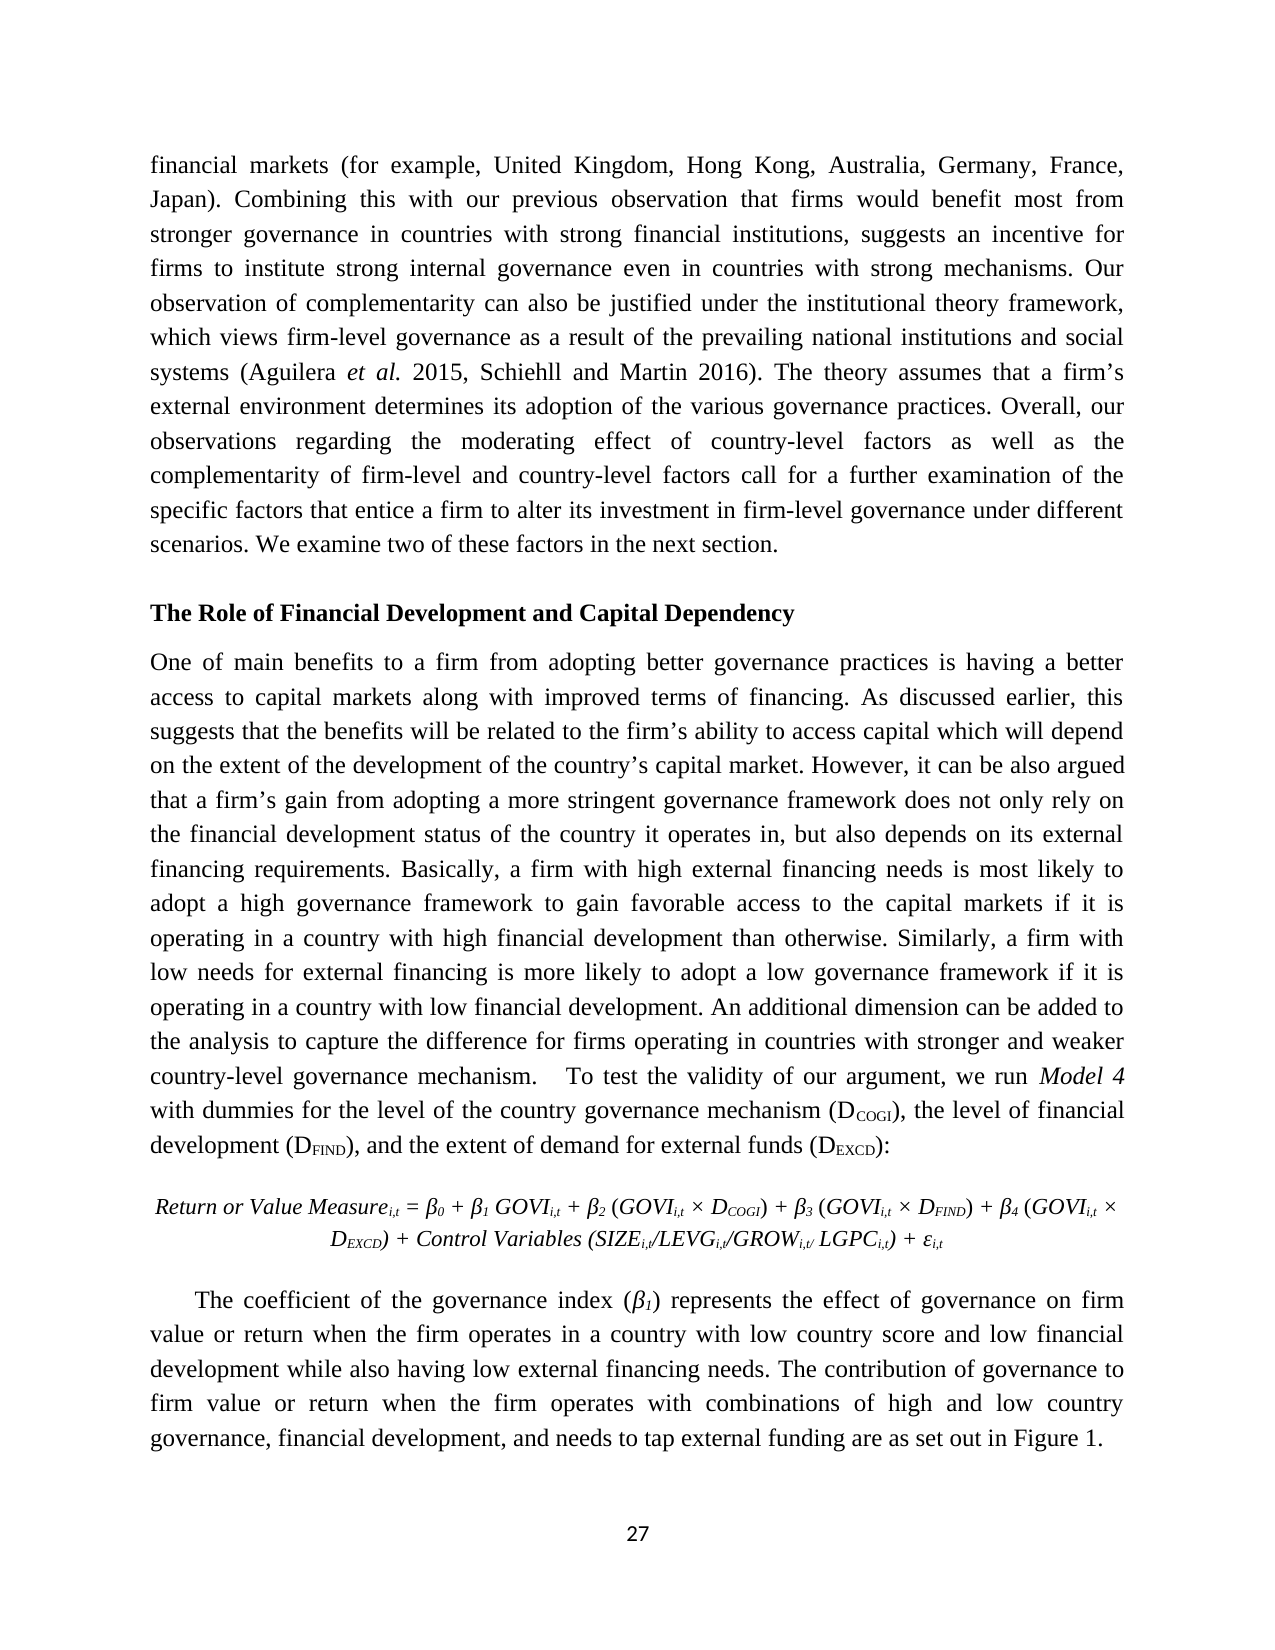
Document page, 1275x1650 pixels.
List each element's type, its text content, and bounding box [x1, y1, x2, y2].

text The coefficient of the governance index (β1) represents the effect of governance on firm value or return when the firm operates in a country with low country score and low financial development while also having low external financing needs. The contribution of governance to firm value or return when the firm operates with combinations of high and low country governance, financial development, and needs to tap external funding are as set out in Figure 1. [150, 1285, 1125, 1452]
text Return or Value Measurei,t = β0 + β1 GOVIi,t + β2 (GOVIi,t × DCOGI) + β3 (GOVIi,t × DFIND) + β4 (GOVIi,t × DEXCD) + Control Variables (SIZEi,t/LEVGi,t/GROWi,t/ LGPCi,t) + εi,t [150, 1193, 1125, 1251]
text The Role of Financial Development and Capital Dependency [150, 598, 1125, 627]
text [150, 150, 1125, 558]
text One of main benefits to a firm from adopting better governance practices is having a better access to capital markets along with improved terms of financing. As discussed earlier, this suggests that the benefits will be related to the firm’s ability to access capital which will depend on the extent of the development of the country’s capital market. However, it can be also argued that a firm’s gain from adopting a more stringent governance framework does not only rely on the financial development status of the country it operates in, but also depends on its external financing requirements. Basically, a firm with high external financing needs is most likely to adopt a high governance framework to gain favorable access to the capital markets if it is operating in a country with high financial development than otherwise. Similarly, a firm with low needs for external financing is more likely to adopt a low governance framework if it is operating in a country with low financial development. An additional dimension can be added to the analysis to capture the difference for firms operating in countries with stronger and weaker country-level governance mechanism. To test the validity of our argument, we run Model 4 with dummies for the level of the country governance mechanism (DCOGI), the level of financial development (DFIND), and the extent of demand for external funds (DEXCD): [150, 647, 1125, 1158]
